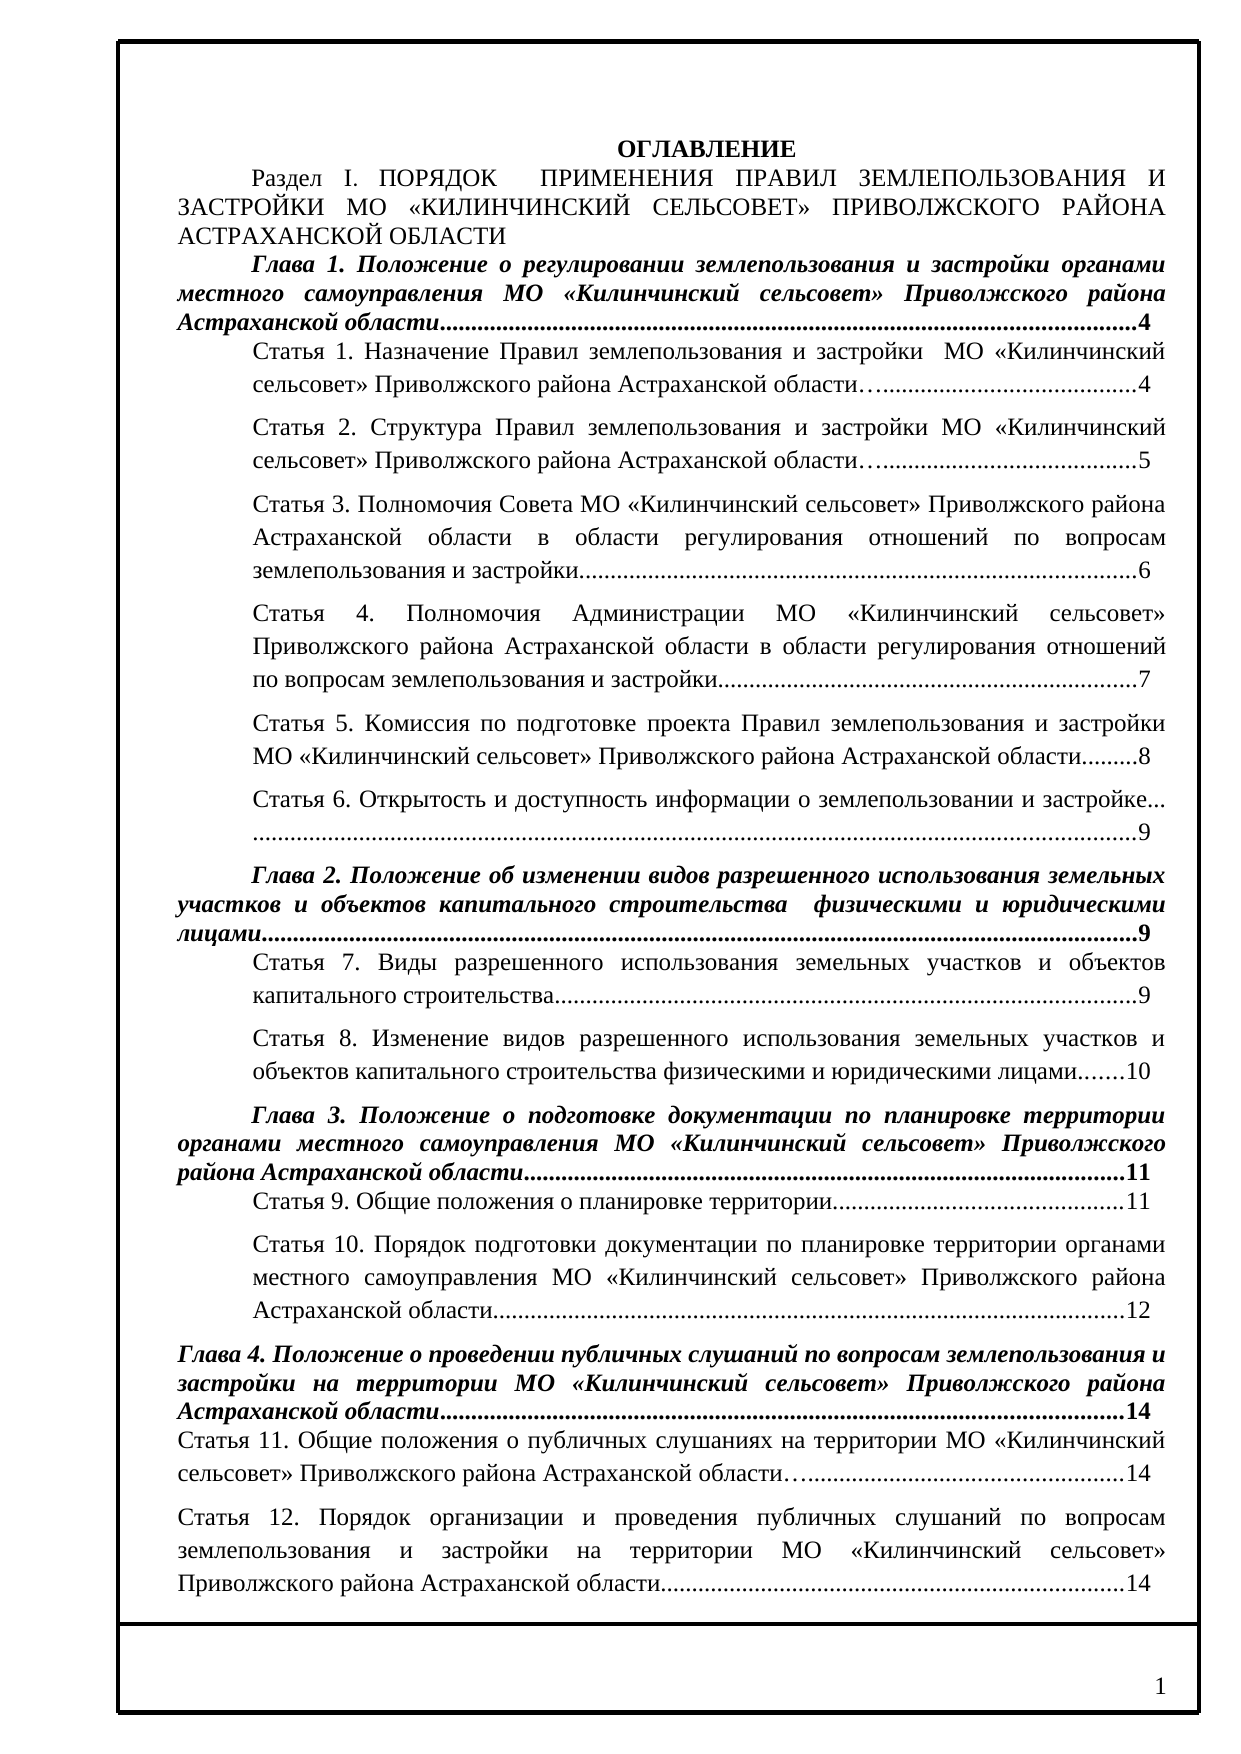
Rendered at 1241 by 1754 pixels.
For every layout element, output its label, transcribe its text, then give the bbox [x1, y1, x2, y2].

text ОГЛАВЛЕНИЕ [177, 134, 1167, 163]
text Статья 8. Изменение видов разрешенного использования земельных участков и объектов капитального строительства физическими и юридическими лицами. 10 [252, 1023, 1167, 1085]
text Статья 10. Порядок подготовки документации по планировке территории органами местного самоуправления МО «Килинчинский сельсовет» Приволжского района Астраханской области. 12 [252, 1229, 1167, 1324]
text Глава 1. Положение о регулировании землепользования и застройки органами местного самоуправления МО «Килинчинский сельсовет» Приволжского района Астраханской области 4 [177, 249, 1167, 336]
text Раздел I. ПОРЯДОК ПРИМЕНЕНИЯ ПРАВИЛ ЗЕМЛЕПОЛЬЗОВАНИЯ И ЗАСТРОЙКИ МО «КИЛИНЧИНСКИЙ СЕЛЬСОВЕТ» ПРИВОЛЖСКОГО РАЙОНА АСТРАХАНСКОЙ ОБЛАСТИ [177, 163, 1167, 249]
text Статья 1. Назначение Правил землепользования и застройки МО «Килинчинский сельсовет» Приволжского района Астраханской области…. 4 [252, 336, 1167, 398]
text Глава 3. Положение о подготовке документации по планировке территории органами местного самоуправления МО «Килинчинский сельсовет» Приволжского района Астраханской области 11 [177, 1100, 1167, 1186]
text Статья 11. Общие положения о публичных слушаниях на территории МО «Килинчинский сельсовет» Приволжского района Астраханской области…. 14 [177, 1425, 1167, 1487]
text Статья 4. Полномочия Администрации МО «Килинчинский сельсовет» Приволжского района Астраханской области в области регулирования отношений по вопросам землепользования и застройки. 7 [252, 598, 1167, 693]
text Глава 2. Положение об изменении видов разрешенного использования земельных участков и объектов капитального строительства физическими и юридическими лицами 9 [177, 861, 1167, 947]
text Статья 9. Общие положения о планировке территории. 11 [252, 1186, 1167, 1215]
text Статья 2. Структура Правил землепользования и застройки МО «Килинчинский сельсовет» Приволжского района Астраханской области…. 5 [252, 412, 1167, 474]
text Статья 7. Виды разрешенного использования земельных участков и объектов капитального строительства. 9 [252, 947, 1167, 1009]
text Статья 3. Полномочия Совета МО «Килинчинский сельсовет» Приволжского района Астраханской области в области регулирования отношений по вопросам землепользования и застройки. 6 [252, 489, 1167, 583]
text Статья 6. Открытость и доступность информации о землепользовании и застройке... 9 [252, 784, 1167, 846]
text Статья 5. Комиссия по подготовке проекта Правил землепользования и застройки МО «Килинчинский сельсовет» Приволжского района Астраханской области. 8 [252, 708, 1167, 769]
text Статья 12. Порядок организации и проведения публичных слушаний по вопросам землепользования и застройки на территории МО «Килинчинский сельсовет» Приволжского района Астраханской области. 14 [177, 1502, 1167, 1596]
text Глава 4. Положение о проведении публичных слушаний по вопросам землепользования и застройки на территории МО «Килинчинский сельсовет» Приволжского района Астраханской области. 14 [177, 1339, 1167, 1425]
